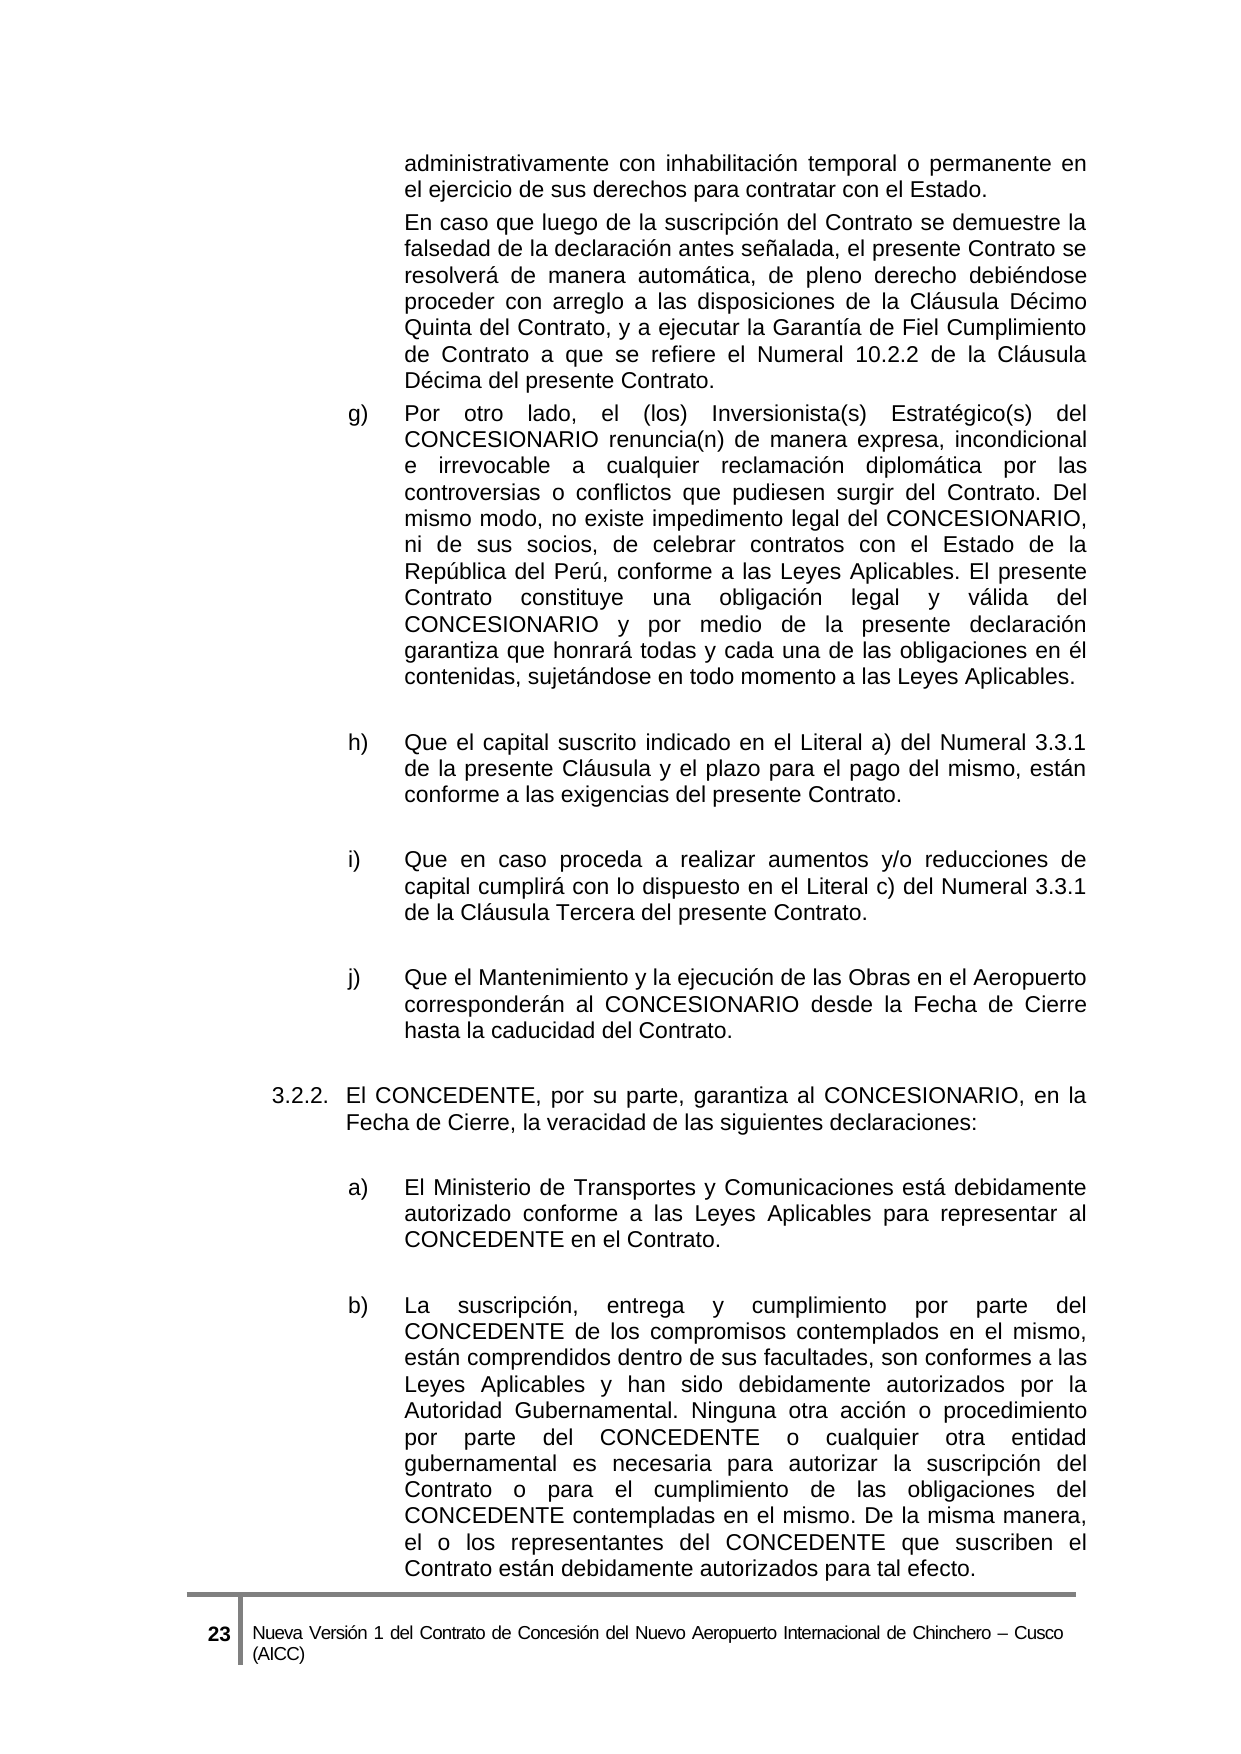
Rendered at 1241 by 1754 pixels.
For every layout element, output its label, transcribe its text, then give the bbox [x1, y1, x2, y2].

list La suscripción, entrega y cumplimiento por parte del CONCEDENTE de los compromisos contemplados en el mismo, están comprendidos dentro de sus facultades, son conformes a las Leyes Aplicables y han sido debidamente autorizados por la Autoridad Gubernamental. Ninguna otra acción o procedimiento por parte del CONCEDENTE o cualquier otra entidad gubernamental es necesaria para autorizar la suscripción del Contrato o para el cumplimiento de las obligaciones del CONCEDENTE contempladas en el mismo. De la misma manera, el o los representantes del CONCEDENTE que suscriben el Contrato están debidamente autorizados para tal efecto. [348, 1292, 1087, 1582]
list Que en caso proceda a realizar aumentos y/o reducciones de capital cumplirá con lo dispuesto en el Literal c) del Numeral 3.3.1 de la Cláusula Tercera del presente Contrato. [348, 846, 1087, 925]
list El Ministerio de Transportes y Comunicaciones está debidamente autorizado conforme a las Leyes Aplicables para representar al CONCEDENTE en el Contrato. [348, 1174, 1087, 1253]
list El CONCEDENTE, por su parte, garantiza al CONCESIONARIO, en la Fecha de Cierre, la veracidad de las siguientes declaraciones: [272, 1082, 1087, 1135]
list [348, 150, 1087, 203]
list Que el Mantenimiento y la ejecución de las Obras en el Aeropuerto corresponderán al CONCESIONARIO desde la Fecha de Cierre hasta la caducidad del Contrato. [348, 964, 1087, 1043]
list Que el capital suscrito indicado en el Literal a) del Numeral 3.3.1 de la presente Cláusula y el plazo para el pago del mismo, están conforme a las exigencias del presente Contrato. [348, 728, 1087, 807]
list Por otro lado, el (los) Inversionista(s) Estratégico(s) del CONCESIONARIO renuncia(n) de manera expresa, incondicional e irrevocable a cualquier reclamación diplomática por las controversias o conflictos que pudiesen surgir del Contrato. Del mismo modo, no existe impedimento legal del CONCESIONARIO, ni de sus socios, de celebrar contratos con el Estado de la República del Perú, conforme a las Leyes Aplicables. El presente Contrato constituye una obligación legal y válida del CONCESIONARIO y por medio de la presente declaración garantiza que honrará todas y cada una de las obligaciones en él contenidas, sujetándose en todo momento a las Leyes Aplicables. [348, 400, 1087, 689]
text En caso que luego de la suscripción del Contrato se demuestre la falsedad de la declaración antes señalada, el presente Contrato se resolverá de manera automática, de pleno derecho debiéndose proceder con arreglo a las disposiciones de la Cláusula Décimo Quinta del Contrato, y a ejecutar la Garantía de Fiel Cumplimiento de Contrato a que se refiere el Numeral 10.2.2 de la Cláusula Décima del presente Contrato. [404, 209, 1087, 393]
